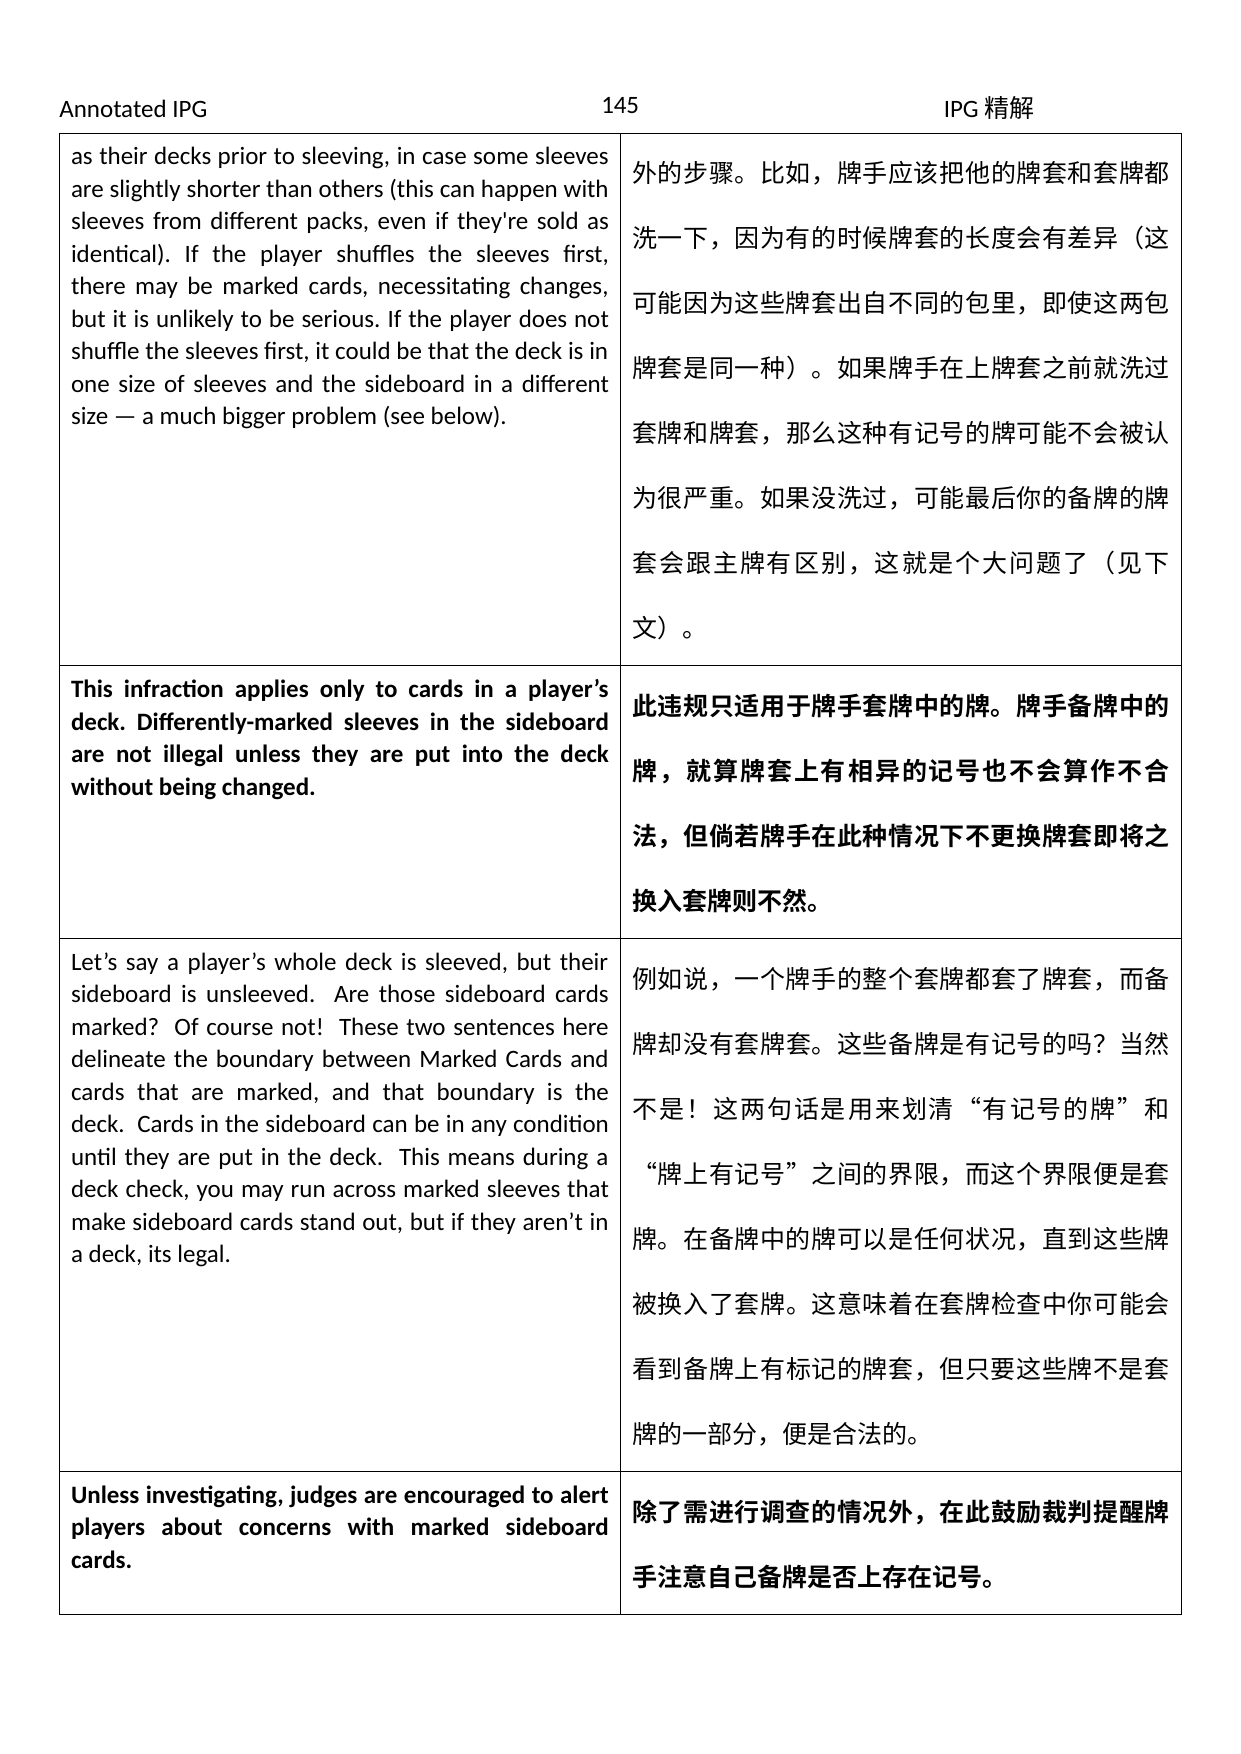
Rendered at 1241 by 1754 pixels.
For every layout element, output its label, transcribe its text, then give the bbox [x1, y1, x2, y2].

table_cell 例如说，一个牌手的整个套牌都套了牌套，而备牌却没有套牌套。这些备牌是有记号的吗？当然不是！这两句话是用来划清“有记号的牌”和“牌上有记号”之间的界限，而这个界限便是套牌。在备牌中的牌可以是任何状况，直到这些牌被换入了套牌。这意味着在套牌检查中你可能会看到备牌上有标记的牌套，但只要这些牌不是套牌的一部分，便是合法的。 [621, 939, 1181, 1471]
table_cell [621, 134, 1181, 665]
table_cell Unless investigating, judges are encouraged to alert players about concerns with marked sideboard cards. [60, 1472, 620, 1614]
table_cell 此违规只适用于牌手套牌中的牌。牌手备牌中的牌，就算牌套上有相异的记号也不会算作不合法，但倘若牌手在此种情况下不更换牌套即将之换入套牌则不然。 [621, 666, 1181, 938]
table_cell Let’s say a player’s whole deck is sleeved, but their sideboard is unsleeved. Are those sideboard cards marked? Of course not! These two sentences here delineate the boundary between Marked Cards and cards that are marked, and that boundary is the deck. Cards in the sideboard can be in any condition until they are put in the deck. This means during a deck check, you may run across marked sleeves that make sideboard cards stand out, but if they aren’t in a deck, its legal. [60, 939, 620, 1471]
table_cell 除了需进行调查的情况外，在此鼓励裁判提醒牌手注意自己备牌是否上存在记号。 [621, 1472, 1181, 1614]
table_cell This infraction applies only to cards in a player’s deck. Differently-marked sleeves in the sideboard are not illegal unless they are put into the deck without being changed. [60, 666, 620, 938]
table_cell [60, 134, 620, 665]
